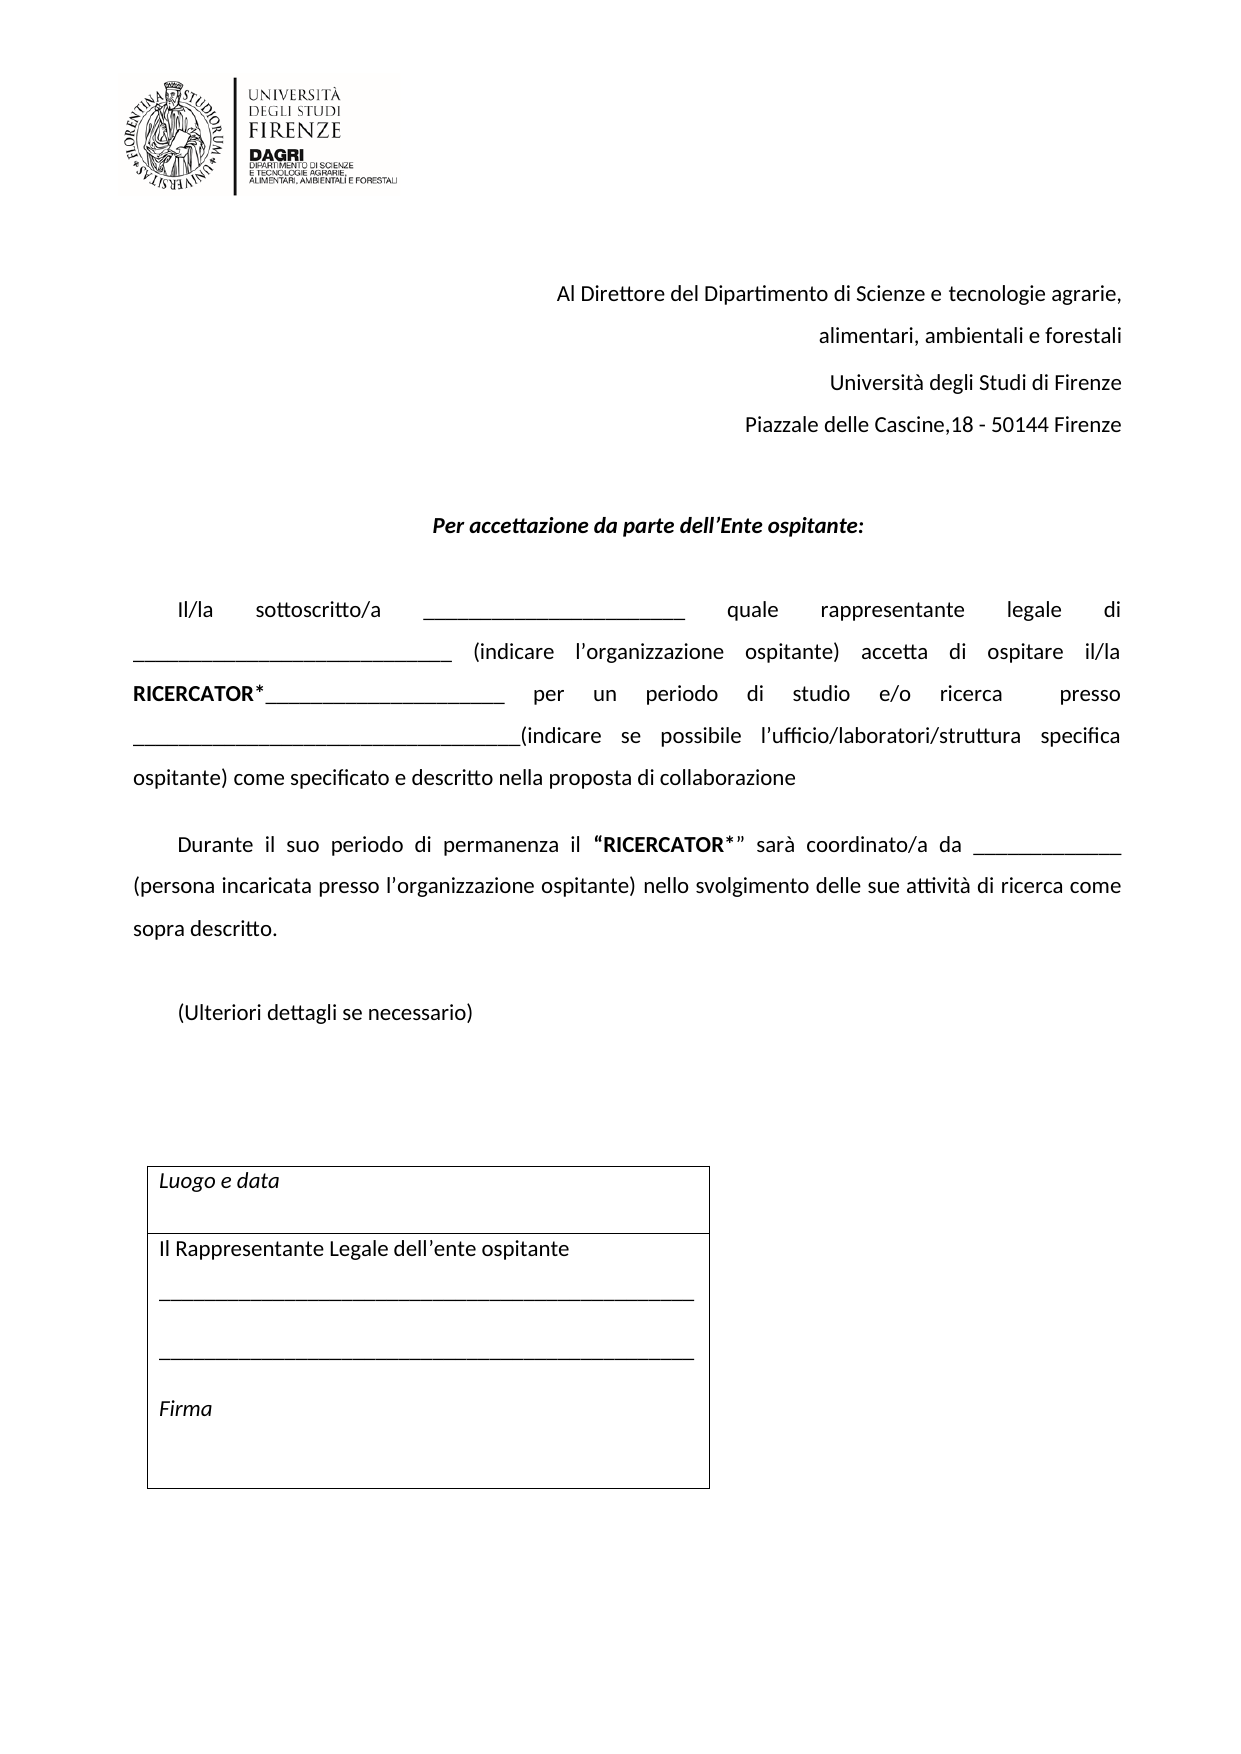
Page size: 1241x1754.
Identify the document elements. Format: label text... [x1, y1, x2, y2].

table_cell Il Rappresentante Legale dell’ente ospitante _______________________________________________ _______________________________________________ Firma [148, 1234, 709, 1488]
text (Ulteriori dettagli se necessario) [133, 998, 1122, 1026]
text Università degli Studi di Firenze [413, 368, 1122, 396]
picture [118, 73, 401, 196]
text alimentari, ambientali e forestali [487, 321, 1122, 349]
text Durante il suo periodo di permanenza il “RICERCATOR*” sarà coordinato/a da _____________ (persona incaricata presso l’organizzazione ospitante) nello svolgimento delle sue attività di ricerca come sopra descritto. [133, 830, 1122, 942]
table_header Luogo e data [148, 1167, 709, 1233]
text Al Direttore del Dipartimento di Scienze e tecnologie agrarie, [487, 279, 1122, 307]
text Il/la sottoscritto/a _______________________ quale rappresentante legale di ____________________________ (indicare l’organizzazione ospitante) accetta di ospitare il/la RICERCATOR*_____________________ per un periodo di studio e/o ricerca presso __________________________________(indicare se possibile l’ufficio/laboratori/struttura specifica ospitante) come specificato e descritto nella proposta di collaborazione [133, 595, 1122, 791]
text Piazzale delle Cascine,18 - 50144 Firenze [413, 410, 1122, 438]
text Per accettazione da parte dell’Ente ospitante: [133, 511, 1122, 539]
